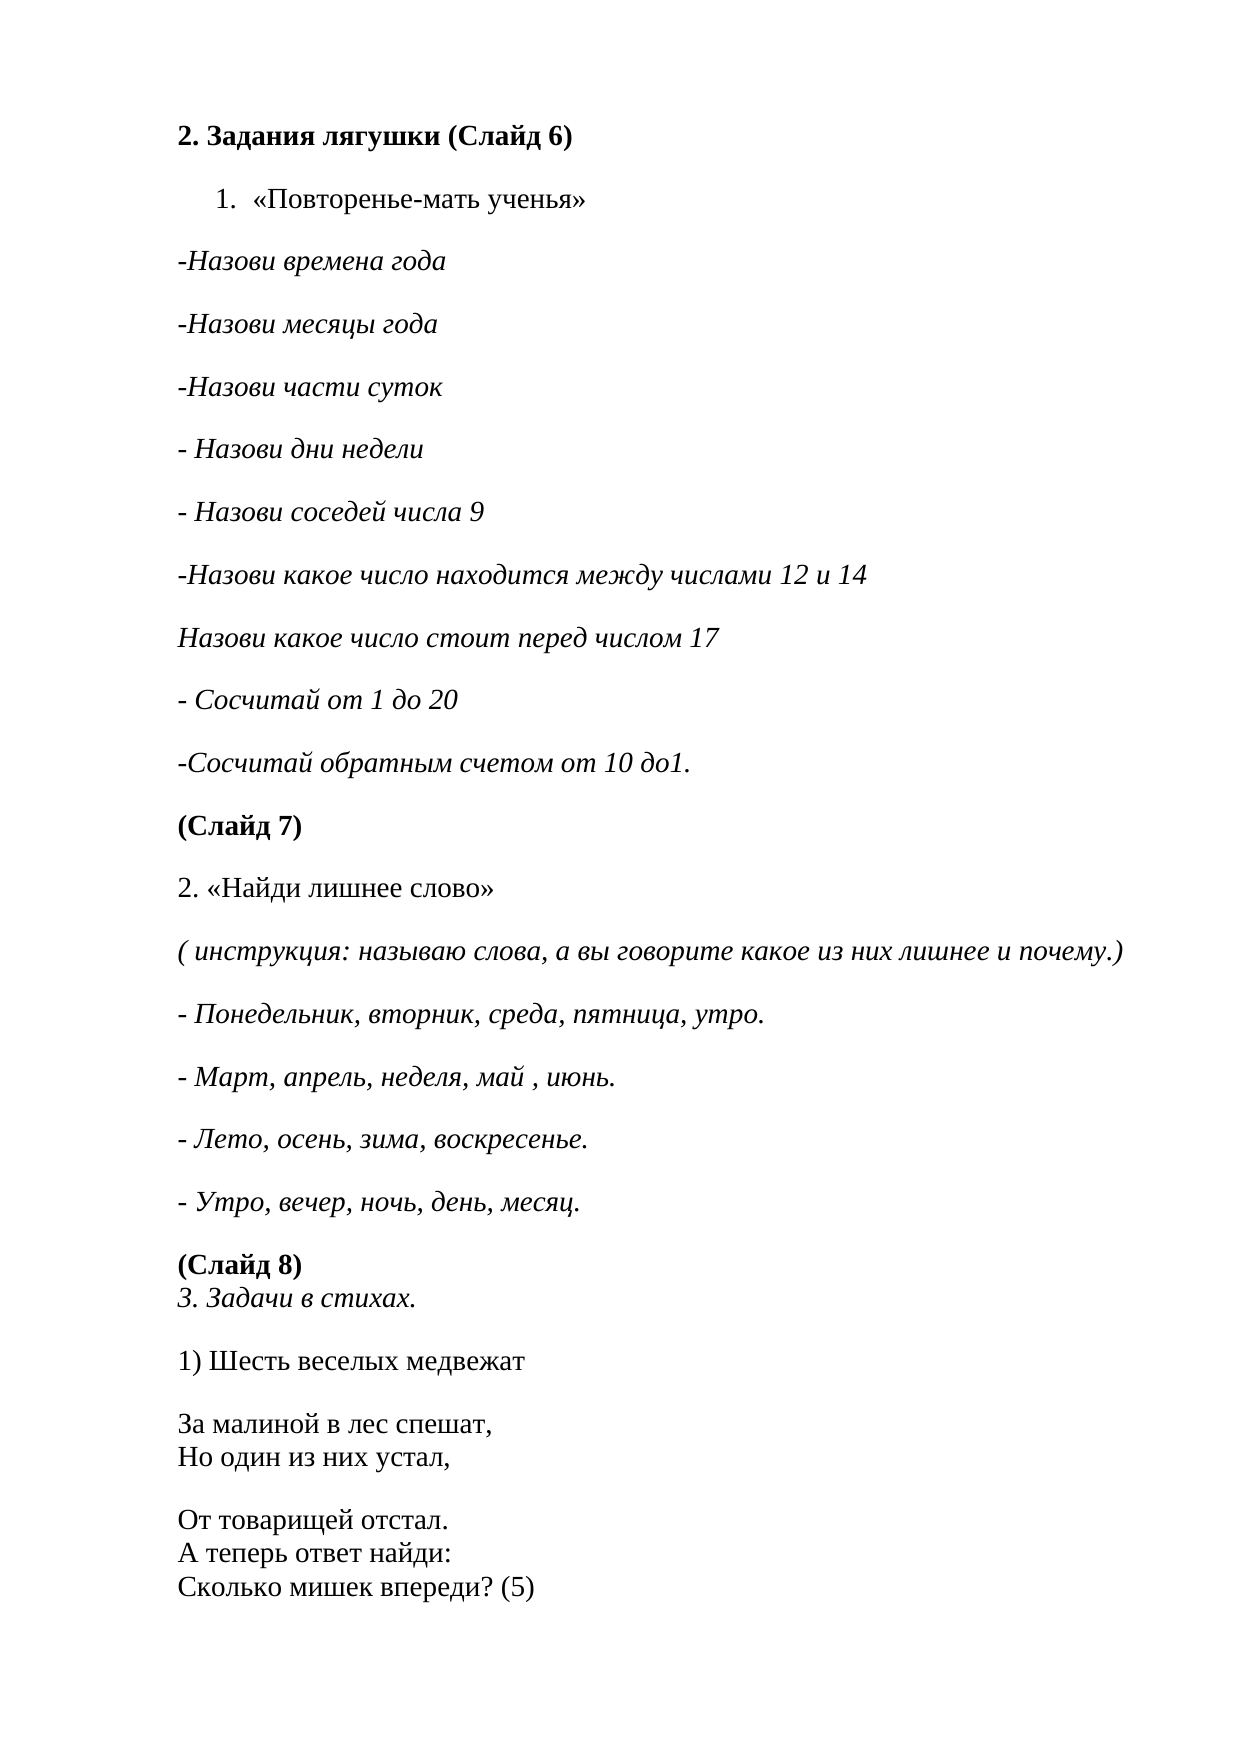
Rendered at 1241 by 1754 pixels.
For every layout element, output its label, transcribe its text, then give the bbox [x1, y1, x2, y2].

text ( инструкция: называю слова, а вы говорите какое из них лишнее и почему.) [177, 933, 1152, 967]
text -Сосчитай обратным счетом от 10 до1. [177, 745, 1152, 779]
text - Сосчитай от 1 до 20 [177, 682, 1152, 716]
text -Назови какое число находится между числами 12 и 14 [177, 557, 1152, 591]
text -Назови части суток [177, 369, 1152, 402]
text За малиной в лес спешат, Но один из них устал, [177, 1406, 1152, 1473]
text (Слайд 7) [177, 808, 1152, 841]
text - Лето, осень, зима, воскресенье. [177, 1121, 1152, 1155]
text - Понедельник, вторник, среда, пятница, утро. [177, 996, 1152, 1029]
text (Слайд 8) 3. Задачи в стихах. [177, 1247, 1152, 1314]
text 2. «Найди лишнее слово» [177, 871, 1152, 904]
text 1) Шесть веселых медвежат [177, 1343, 1152, 1377]
text -Назови месяцы года [177, 306, 1152, 340]
text От товарищей отстал. А теперь ответ найди: Сколько мишек впереди? (5) [177, 1502, 1152, 1603]
list «Повторенье-мать ученья» [215, 181, 1152, 214]
text 2. Задания лягушки (Слайд 6) [177, 118, 1152, 152]
text Назови какое число стоит перед числом 17 [177, 620, 1152, 653]
text - Назови соседей числа 9 [177, 494, 1152, 528]
text - Утро, вечер, ночь, день, месяц. [177, 1184, 1152, 1218]
text -Назови времена года [177, 243, 1152, 277]
text - Назови дни недели [177, 432, 1152, 465]
text - Март, апрель, неделя, май , июнь. [177, 1059, 1152, 1092]
